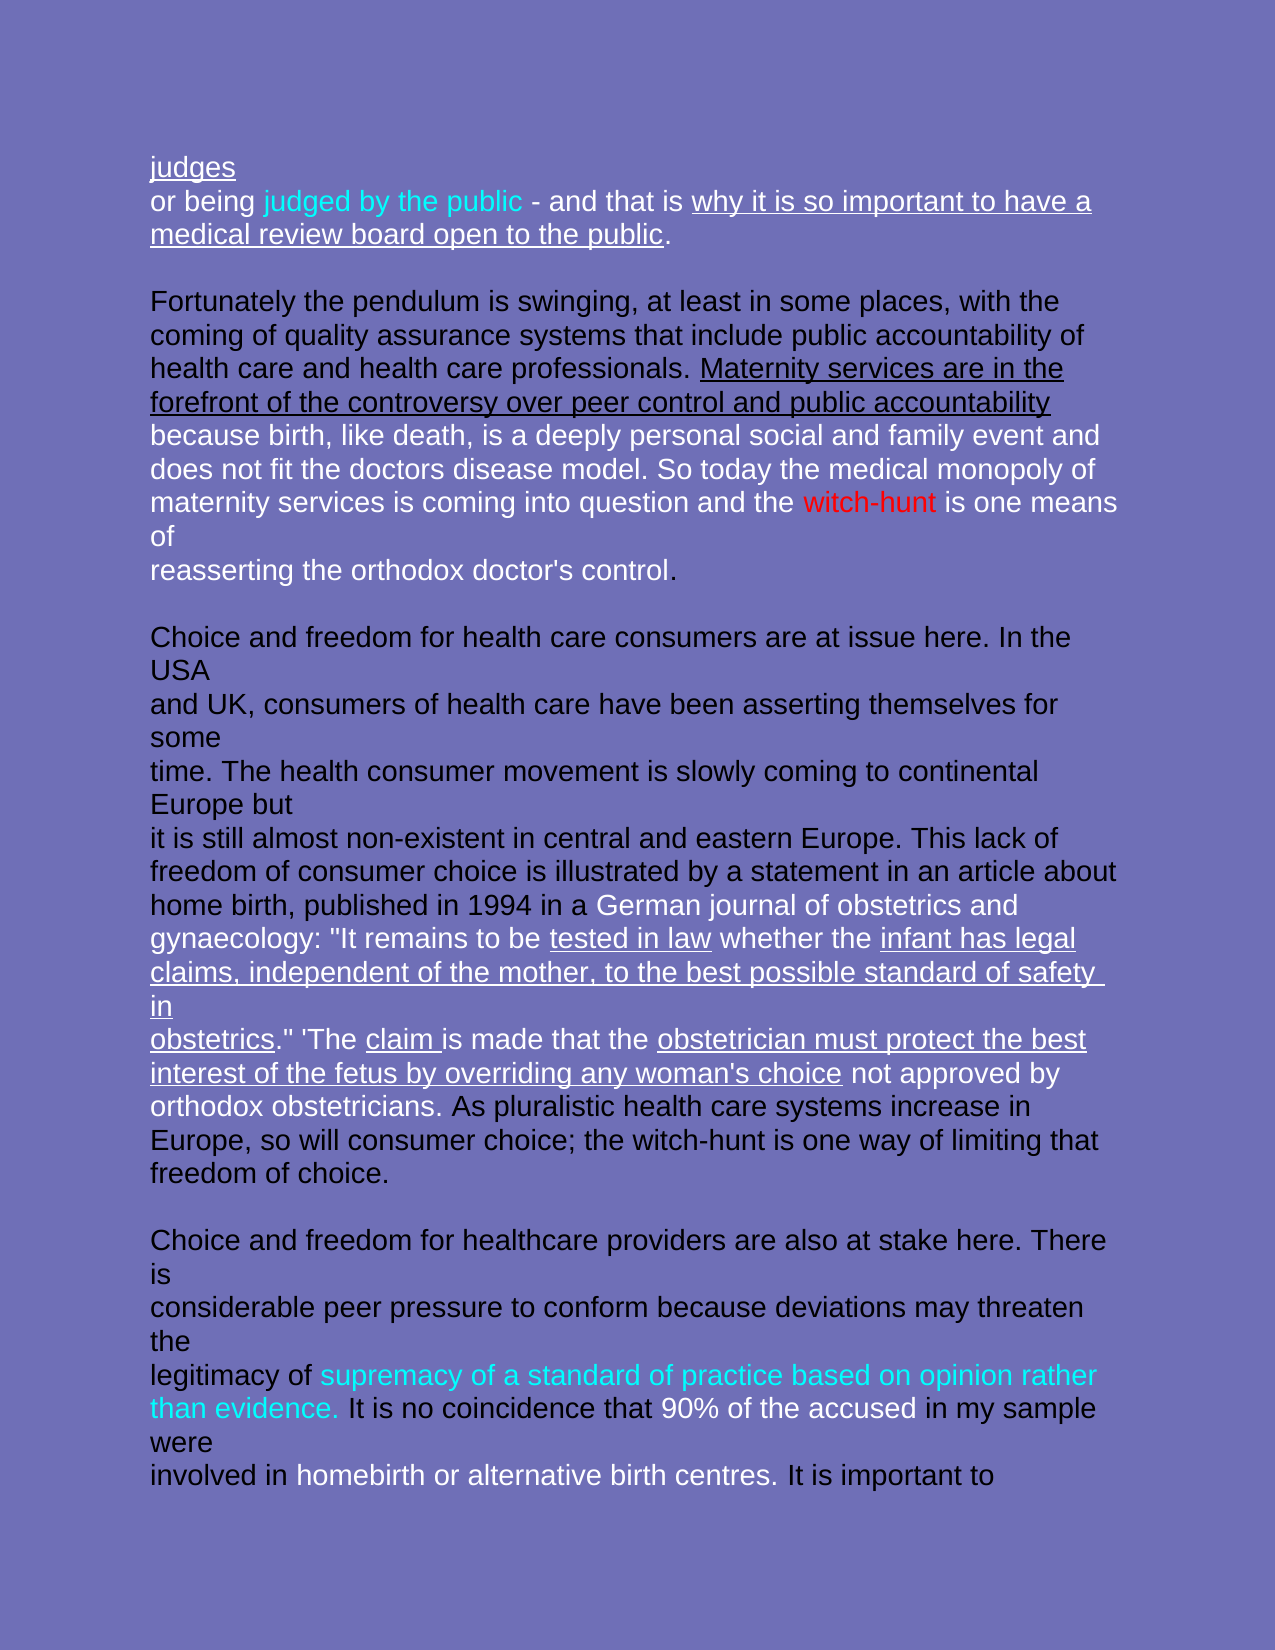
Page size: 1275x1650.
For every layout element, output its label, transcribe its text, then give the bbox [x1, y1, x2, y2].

text legitimacy of supremacy of a standard of practice based on opinion rather [150, 1357, 1125, 1391]
text medical review board open to the public. [150, 217, 1125, 251]
text and UK, consumers of health care have been asserting themselves for some [150, 687, 1125, 754]
text orthodox obstetricians. As pluralistic health care systems increase in [150, 1089, 1125, 1123]
text it is still almost non-existent in central and eastern Europe. This lack of [150, 821, 1125, 854]
text Fortunately the pendulum is swinging, at least in some places, with the [150, 284, 1125, 318]
text health care and health care professionals. Maternity services are in the [150, 351, 1125, 385]
text considerable peer pressure to conform because deviations may threaten the [150, 1290, 1125, 1357]
text gynaecology: "It remains to be tested in law whether the infant has legal [150, 921, 1125, 955]
text because birth, like death, is a deeply personal social and family event and [150, 418, 1125, 452]
text claims, independent of the mother, to the best possible standard of safety in [150, 955, 1125, 1022]
text or being judged by the public - and that is why it is so important to have a [150, 183, 1125, 217]
text Europe, so will consumer choice; the witch-hunt is one way of limiting that [150, 1123, 1125, 1156]
text freedom of consumer choice is illustrated by a statement in an article about [150, 854, 1125, 888]
text interest of the fetus by overriding any woman's choice not approved by [150, 1056, 1125, 1089]
text than evidence. It is no coincidence that 90% of the accused in my sample were [150, 1391, 1125, 1458]
text coming of quality assurance systems that include public accountability of [150, 318, 1125, 351]
text obstetrics." 'The claim is made that the obstetrician must protect the best [150, 1022, 1125, 1056]
text time. The health consumer movement is slowly coming to continental Europe but [150, 754, 1125, 821]
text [150, 150, 1125, 183]
text does not fit the doctors disease model. So today the medical monopoly of [150, 452, 1125, 485]
text home birth, published in 1994 in a German journal of obstetrics and [150, 888, 1125, 921]
text freedom of choice. [150, 1156, 1125, 1190]
text Choice and freedom for healthcare providers are also at stake here. There is [150, 1223, 1125, 1290]
text involved in homebirth or alternative birth centres. It is important to [150, 1458, 1125, 1492]
text forefront of the controversy over peer control and public accountability [150, 385, 1125, 418]
text Choice and freedom for health care consumers are at issue here. In the USA [150, 619, 1125, 687]
text maternity services is coming into question and the witch-hunt is one means of [150, 485, 1125, 552]
text reasserting the orthodox doctor's control. [150, 552, 1125, 586]
